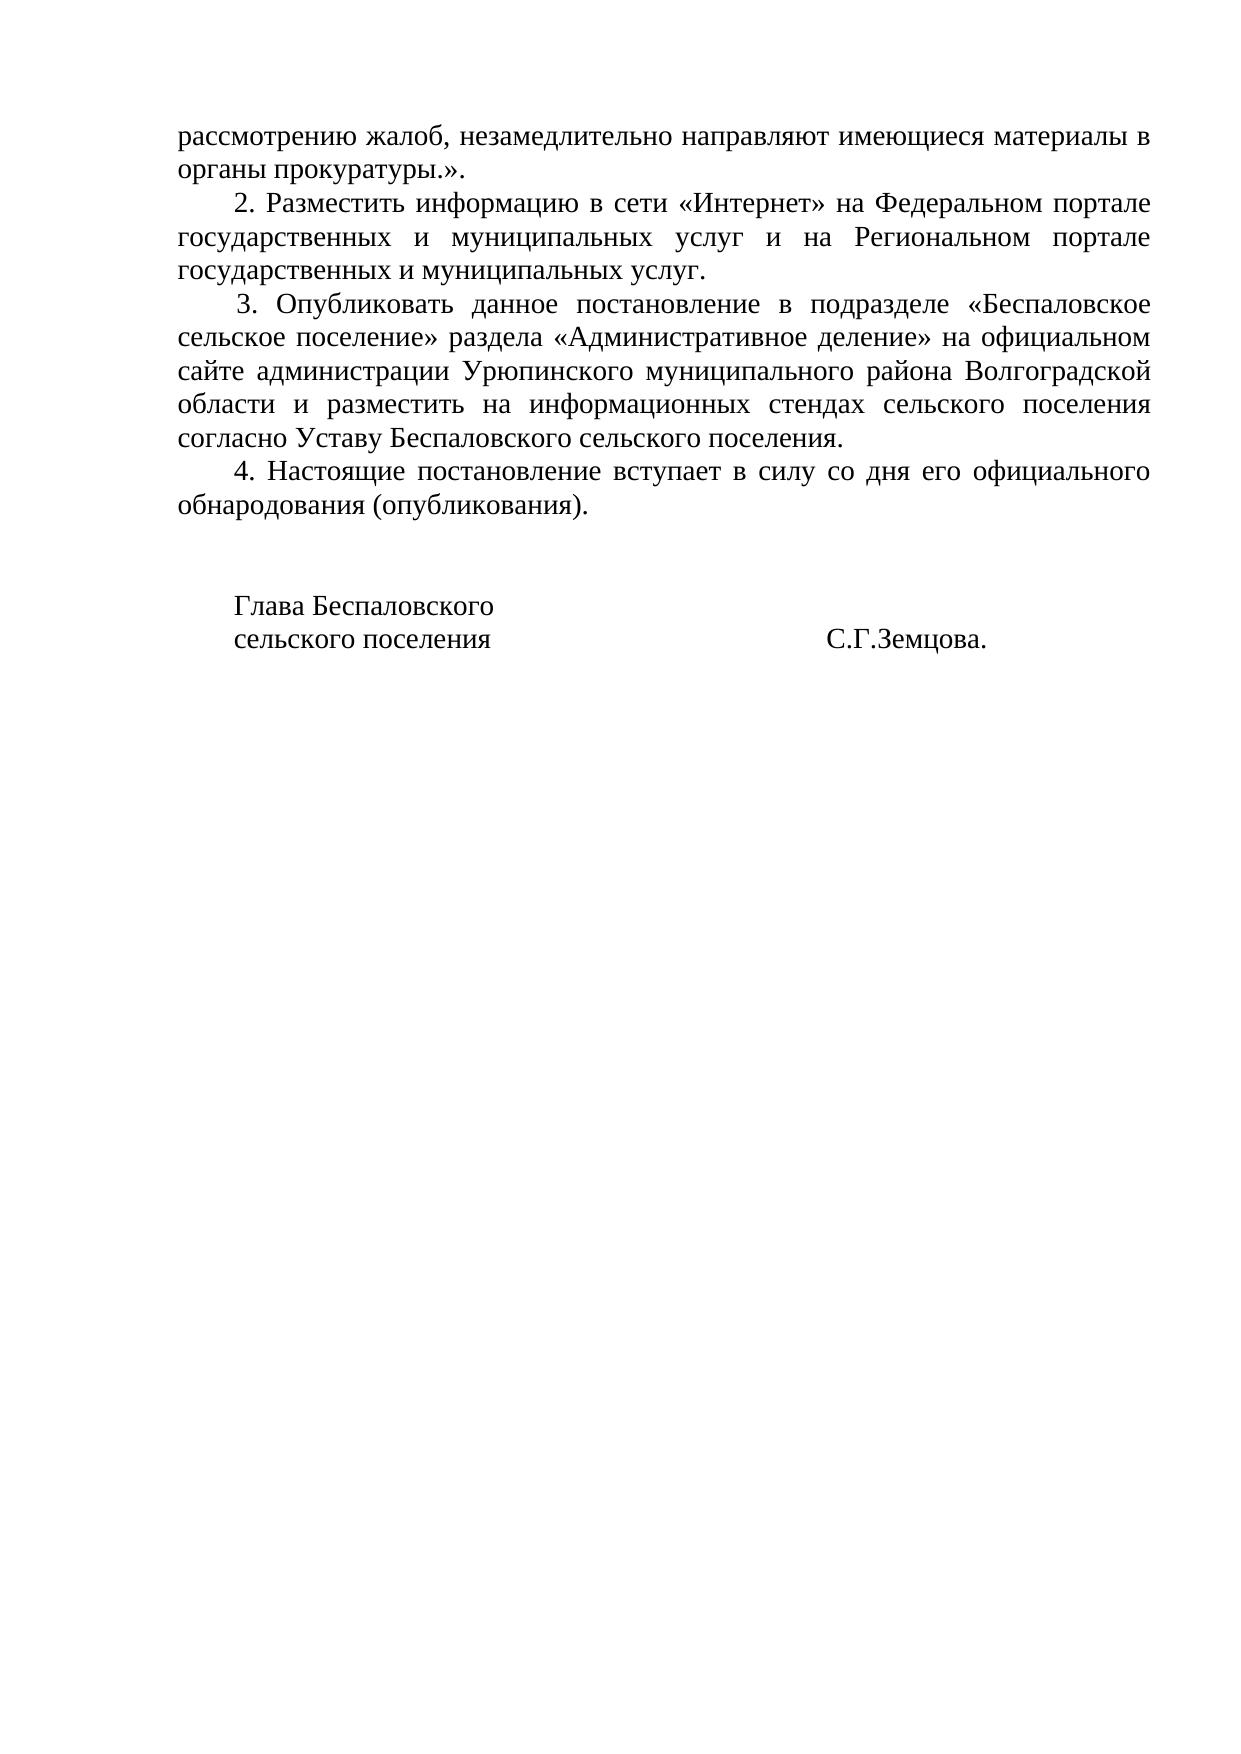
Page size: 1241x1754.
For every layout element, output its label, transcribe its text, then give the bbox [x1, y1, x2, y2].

text сельского поселения С.Г.Земцова. [177, 621, 1152, 655]
text 4. Настоящие постановление вступает в силу со дня его официального обнародования (опубликования). [177, 453, 1152, 521]
text 3. Опубликовать данное постановление в подразделе «Беспаловское сельское поселение» раздела «Административное деление» на официальном сайте администрации Урюпинского муниципального района Волгоградской области и разместить на информационных стендах сельского поселения согласно Уставу Беспаловского сельского поселения. [177, 286, 1152, 453]
text 2. Разместить информацию в сети «Интернет» на Федеральном портале государственных и муниципальных услуг и на Региональном портале государственных и муниципальных услуг. [177, 185, 1152, 286]
text Глава Беспаловского [177, 588, 1152, 621]
